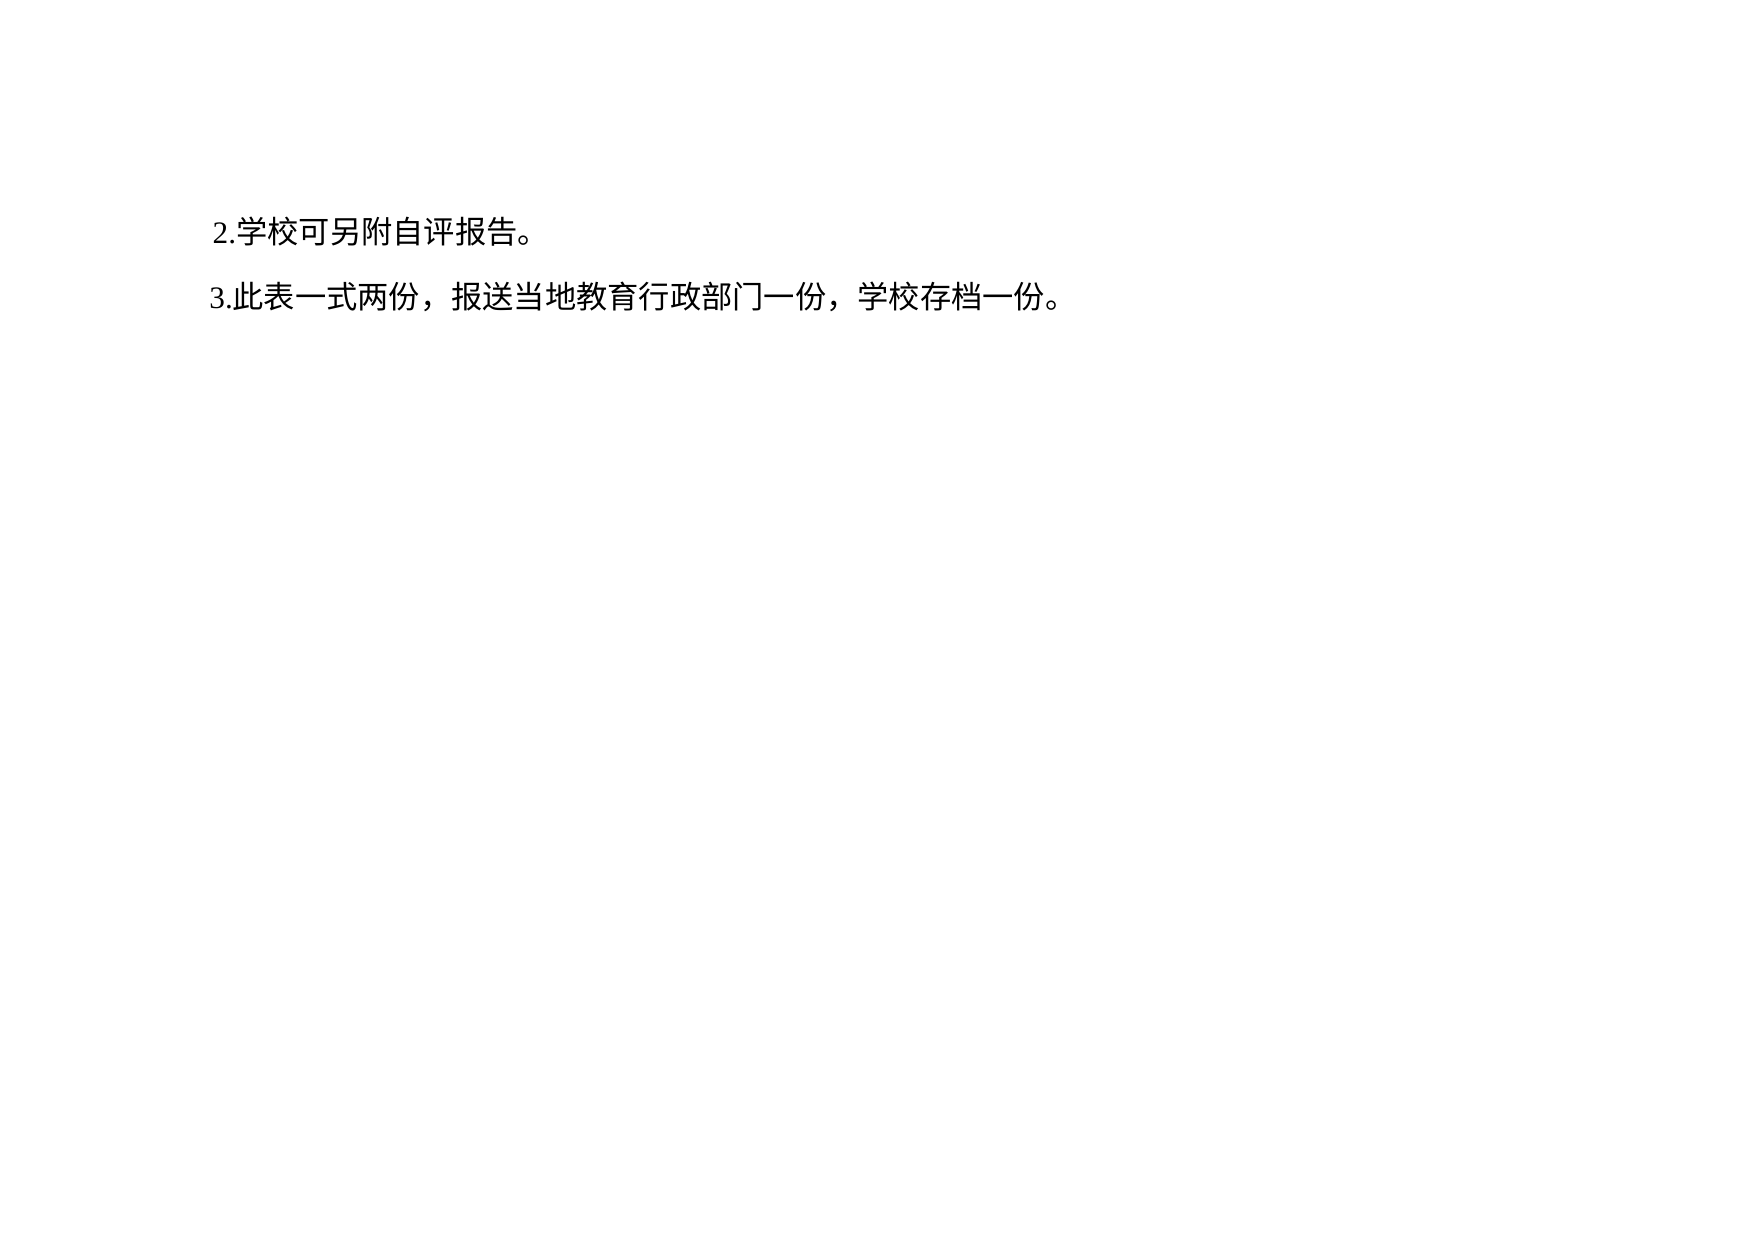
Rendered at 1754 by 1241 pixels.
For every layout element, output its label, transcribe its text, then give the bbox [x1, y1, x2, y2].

text 3.此表一式两份，报送当地教育行政部门一份，学校存档一份。 [150, 263, 1604, 328]
text 2.学校可另附自评报告。 [150, 198, 1604, 263]
